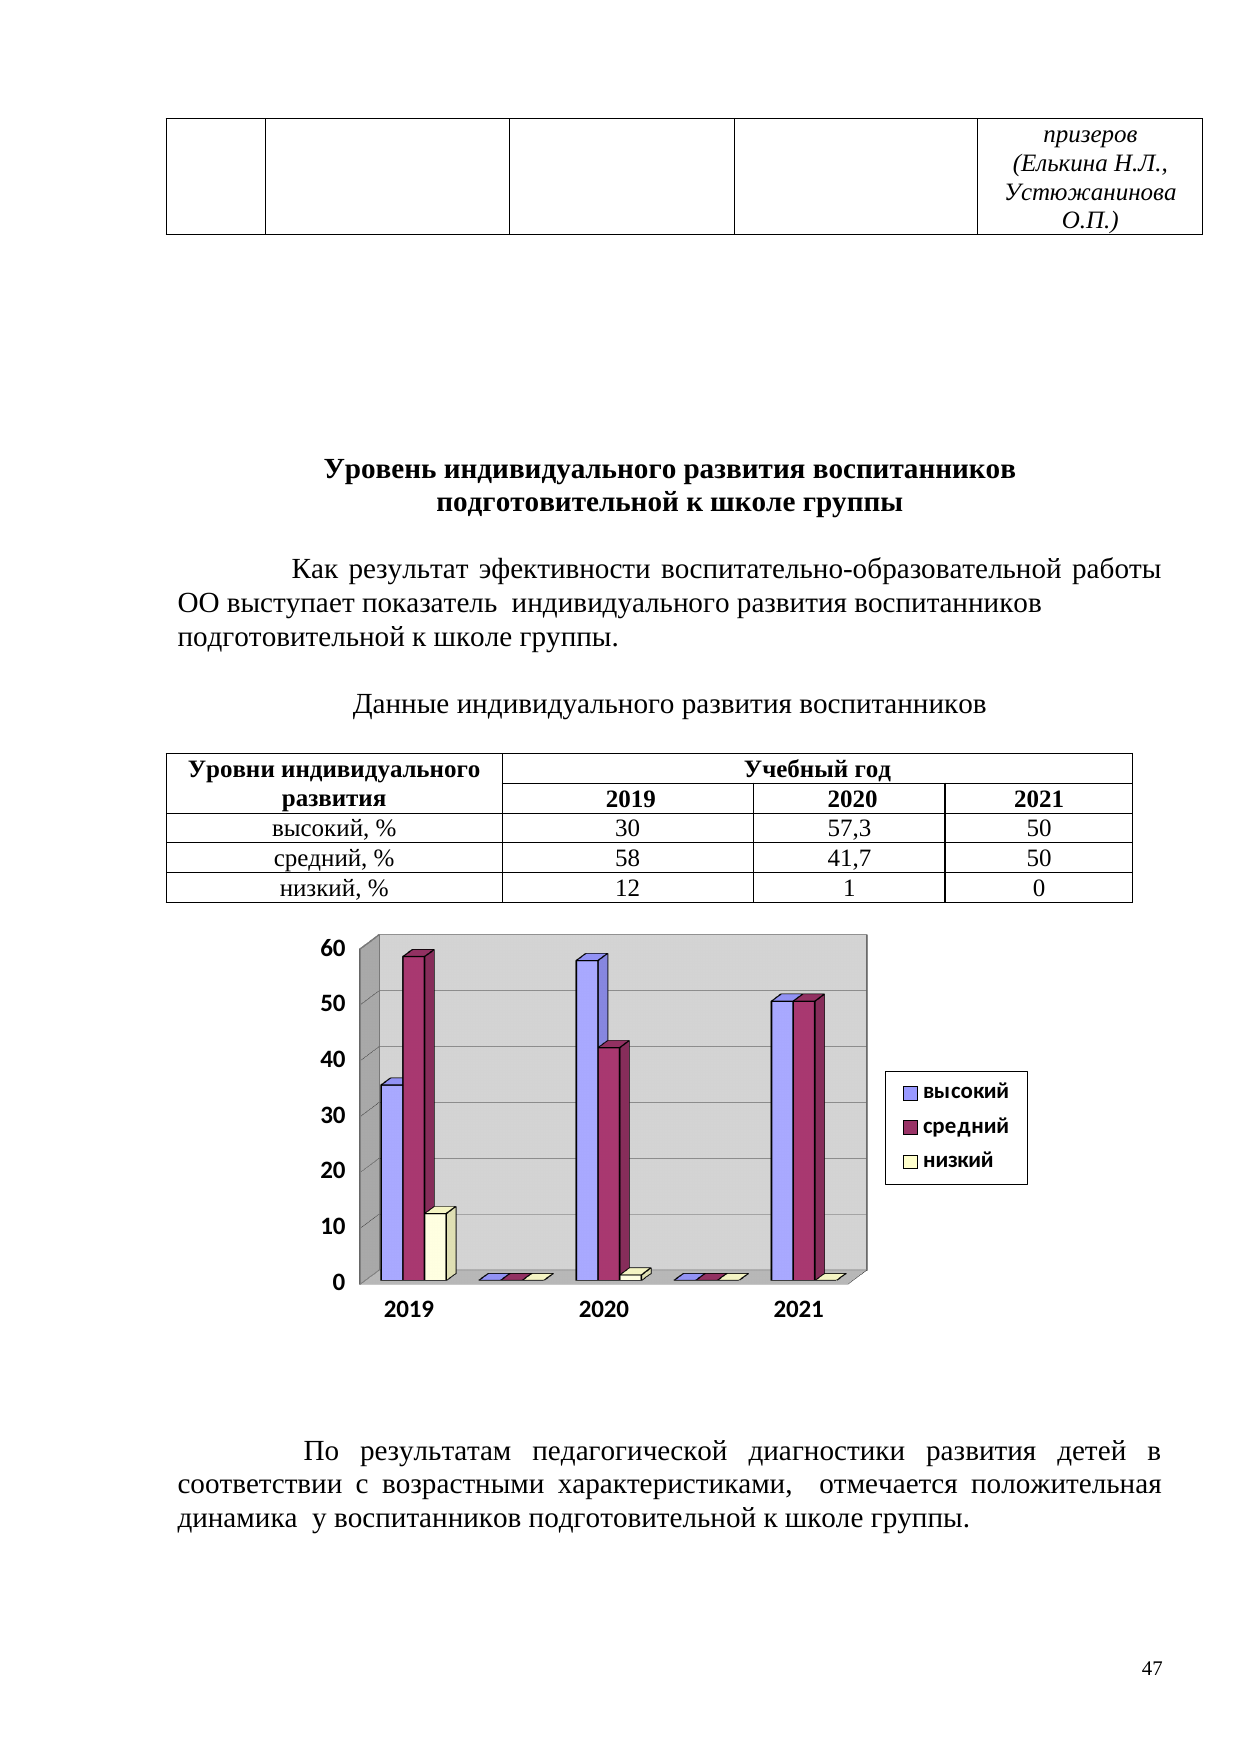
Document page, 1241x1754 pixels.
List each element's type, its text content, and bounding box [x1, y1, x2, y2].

table_cell 50 [946, 843, 1132, 872]
text Уровень индивидуального развития воспитанников [177, 451, 1162, 484]
table_cell 57,3 [754, 814, 944, 842]
table_cell 58 [503, 843, 753, 872]
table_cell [266, 119, 509, 234]
text Данные индивидуального развития воспитанников [177, 686, 1162, 719]
text Как результат эфективности воспитательно-образовательной работы ОО выступает показатель индивидуального развития воспитанников [177, 552, 1162, 619]
table_cell 41,7 [754, 843, 944, 872]
table_cell [167, 119, 265, 234]
table_cell 2019 [503, 784, 753, 812]
table_cell [510, 119, 734, 234]
table_cell 0 [946, 873, 1132, 902]
table_cell 30 [503, 814, 753, 842]
table_cell высокий, % [167, 814, 502, 842]
table_cell низкий, % [167, 873, 502, 902]
table_cell 50 [946, 814, 1132, 842]
table_header Уровни индивидуального развития [167, 754, 502, 812]
table_header Учебный год [503, 754, 1132, 783]
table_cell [978, 119, 1202, 234]
table_cell 1 [754, 873, 944, 902]
text подготовительной к школе группы [177, 484, 1162, 518]
text подготовительной к школе группы. [177, 619, 1162, 652]
table_cell 2021 [946, 784, 1132, 812]
table_cell 2020 [754, 784, 944, 812]
table_cell средний, % [167, 843, 502, 872]
table_cell [735, 119, 977, 234]
text По результатам педагогической диагностики развития детей в соответствии с возрастными характеристиками, отмечается положительная динамика у воспитанников подготовительной к школе группы. [177, 1433, 1162, 1534]
table_cell 12 [503, 873, 753, 902]
